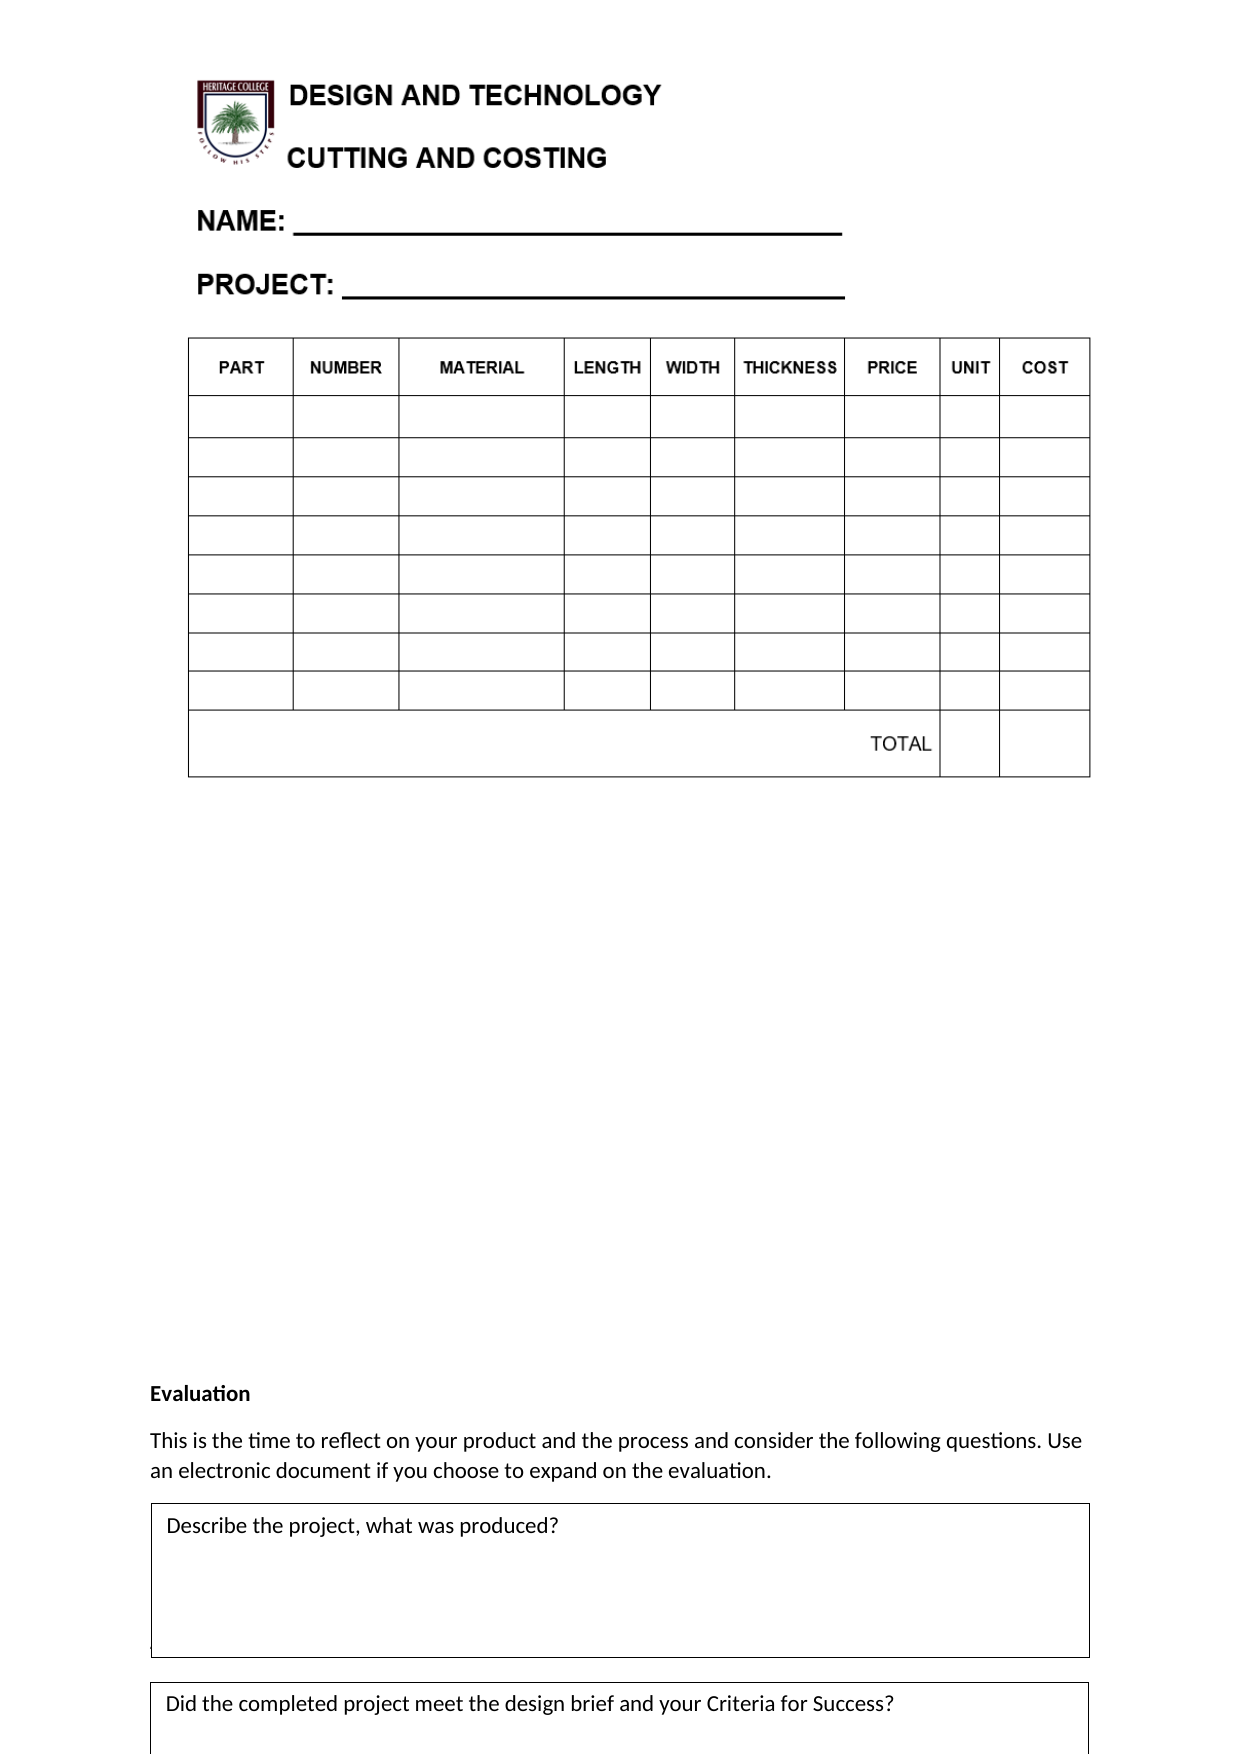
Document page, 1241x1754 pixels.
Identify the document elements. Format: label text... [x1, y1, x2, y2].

text This is the time to reflect on your product and the process and consider the following questions. Use an electronic document if you choose to expand on the evaluation. [150, 1426, 1090, 1485]
text Evaluation [150, 1379, 1090, 1408]
picture [150, 59, 1113, 799]
